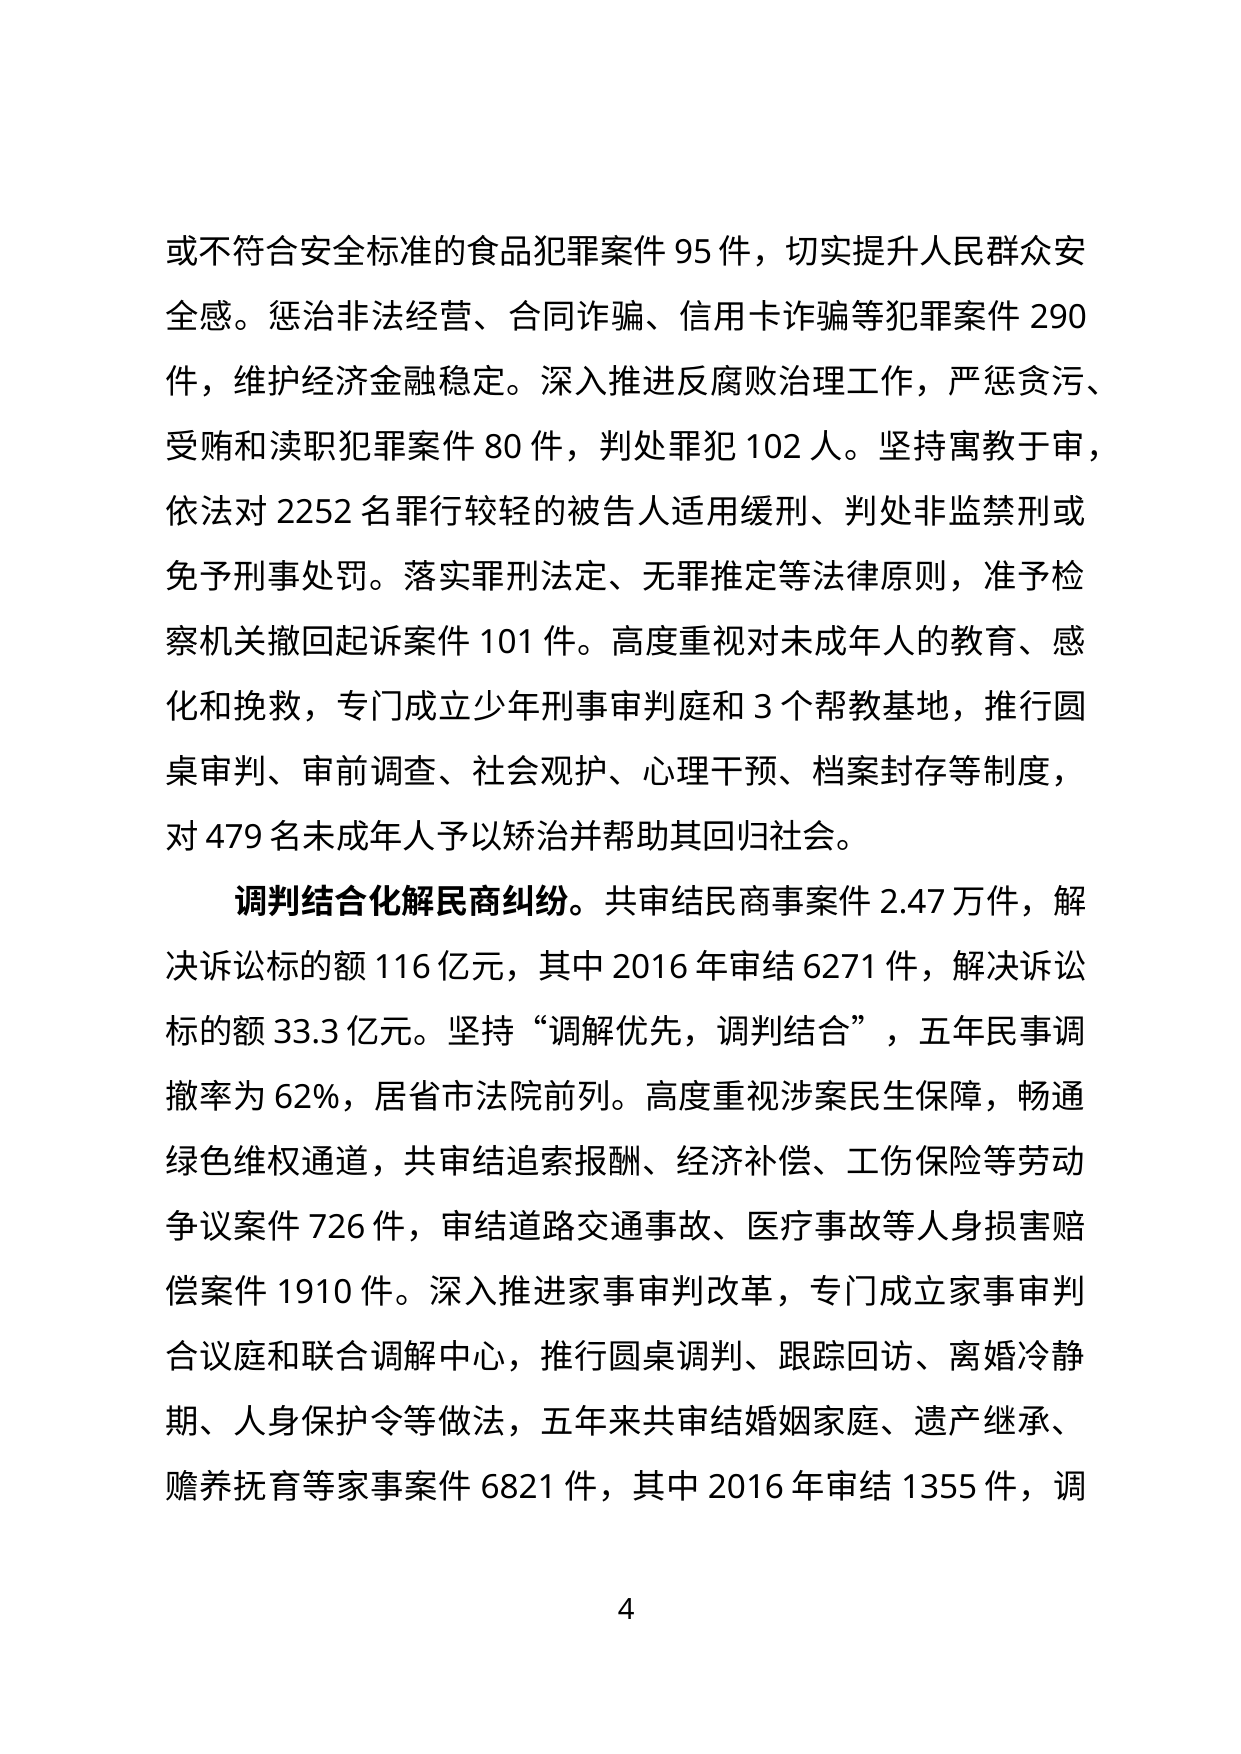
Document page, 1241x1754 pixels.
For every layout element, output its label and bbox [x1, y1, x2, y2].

text [165, 867, 1087, 1517]
text [165, 217, 1087, 867]
